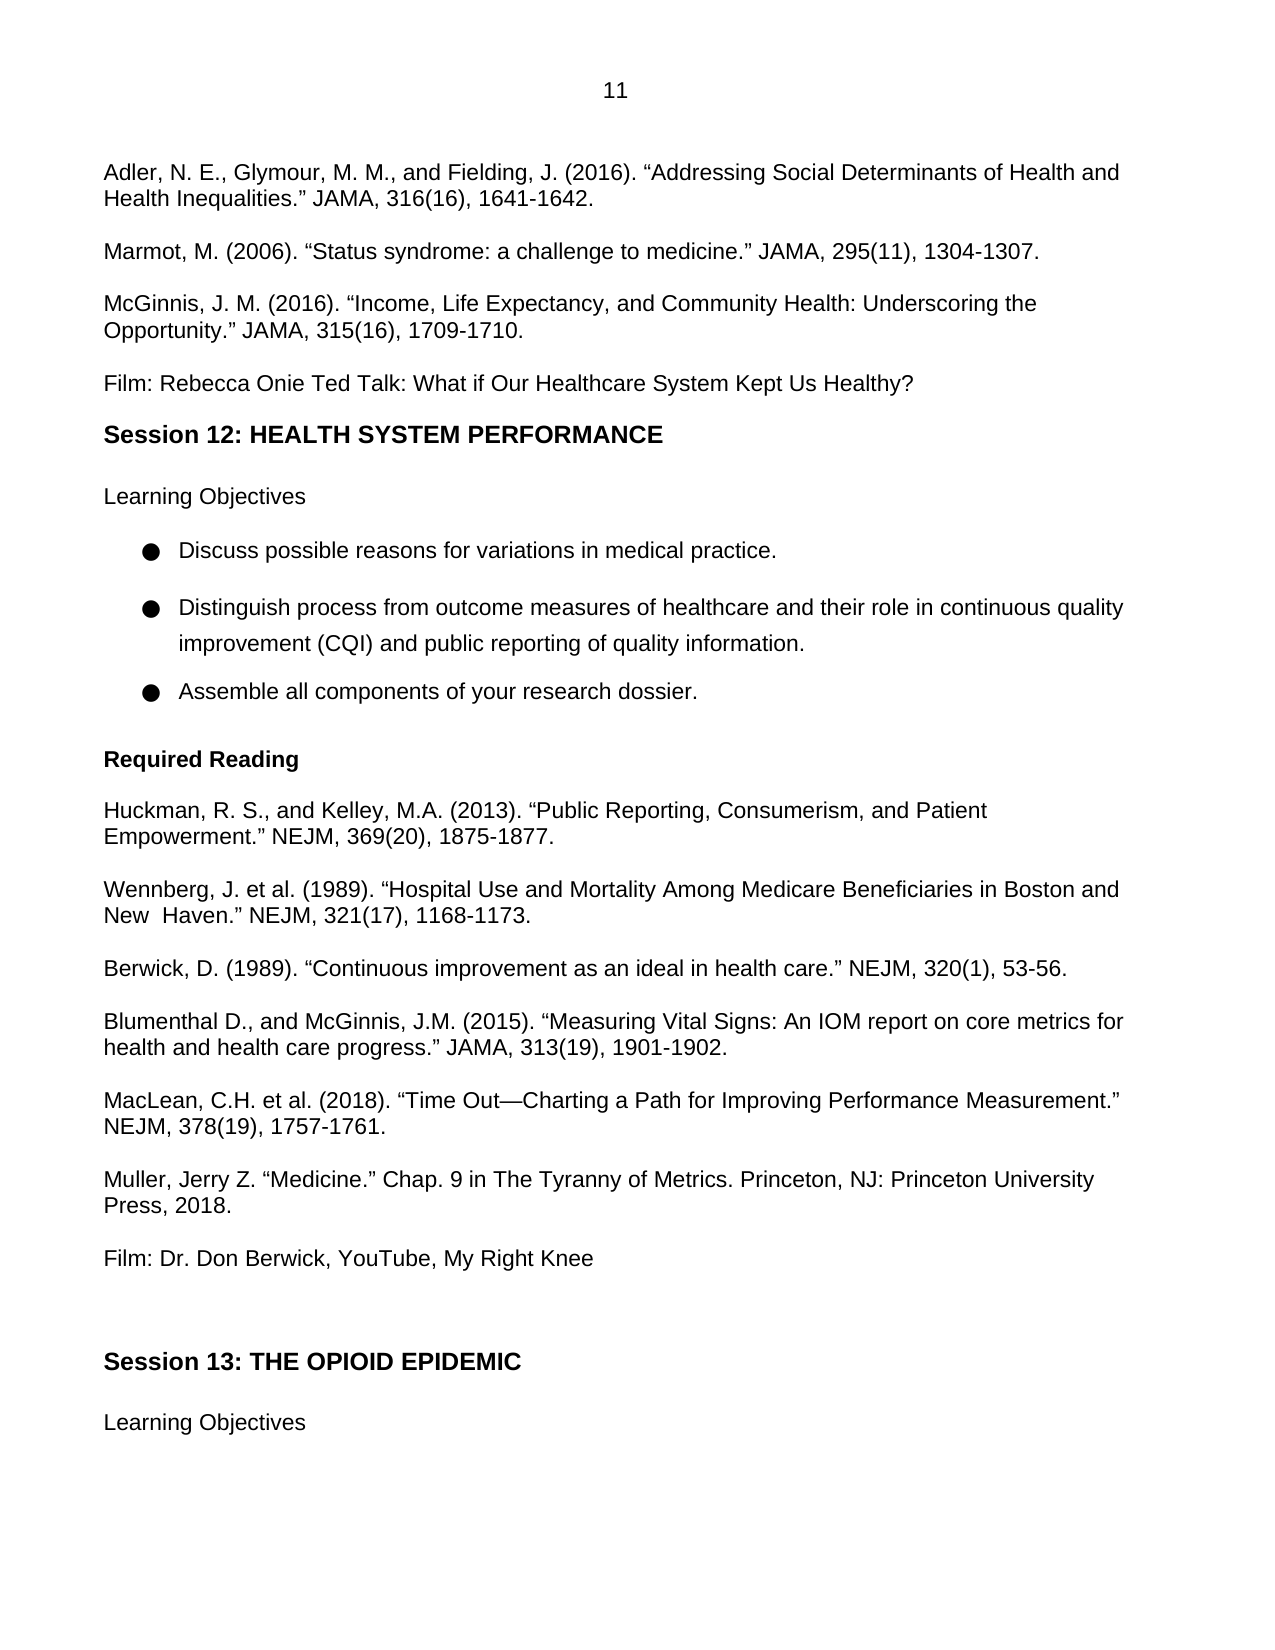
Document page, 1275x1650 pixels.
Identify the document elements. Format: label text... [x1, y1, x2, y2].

text Film: Dr. Don Berwick, YouTube, My Right Knee [103, 1245, 1258, 1272]
subtitle Session 12: HEALTH SYSTEM PERFORMANCE [103, 421, 1258, 449]
text Learning Objectives [103, 483, 1258, 509]
list Assemble all components of your research dossier. [141, 675, 1258, 706]
text Muller, Jerry Z. “Medicine.” Chap. 9 in The Tyranny of Metrics. Princeton, NJ: Princeton University Press, 2018. [103, 1166, 1120, 1219]
text Berwick, D. (1989). “Continuous improvement as an ideal in health care.” NEJM, 320(1), 53-56. [103, 955, 1258, 981]
text Huckman, R. S., and Kelley, M.A. (2013). “Public Reporting, Consumerism, and Patient Empowerment.” NEJM, 369(20), 1875-1877. [103, 797, 1120, 849]
text Learning Objectives [103, 1409, 1258, 1436]
text Adler, N. E., Glymour, M. M., and Fielding, J. (2016). “Addressing Social Determinants of Health and Health Inequalities.” JAMA, 316(16), 1641-1642. [103, 159, 1120, 211]
text Wennberg, J. et al. (1989). “Hospital Use and Mortality Among Medicare Beneficiaries in Boston and New Haven.” NEJM, 321(17), 1168-1173. [103, 876, 1120, 929]
text Marmot, M. (2006). “Status syndrome: a challenge to medicine.” JAMA, 295(11), 1304-1307. [103, 238, 1258, 264]
subtitle Required Reading [103, 746, 1258, 772]
text Blumenthal D., and McGinnis, J.M. (2015). “Measuring Vital Signs: An IOM report on core metrics for health and health care progress.” JAMA, 313(19), 1901-1902. [103, 1008, 1126, 1061]
list Discuss possible reasons for variations in medical practice. [141, 534, 1258, 565]
text Film: Rebecca Onie Ted Talk: What if Our Healthcare System Kept Us Healthy? [103, 369, 1258, 396]
text MacLean, C.H. et al. (2018). “Time Out—Charting a Path for Improving Performance Measurement.” NEJM, 378(19), 1757-1761. [103, 1087, 1120, 1140]
list Distinguish process from outcome measures of healthcare and their role in continuous quality improvement (CQI) and public reporting of quality information. [141, 591, 1123, 657]
text McGinnis, J. M. (2016). “Income, Life Expectancy, and Community Health: Underscoring the Opportunity.” JAMA, 315(16), 1709-1710. [103, 290, 1120, 343]
subtitle Session 13: THE OPIOID EPIDEMIC [103, 1347, 1258, 1376]
